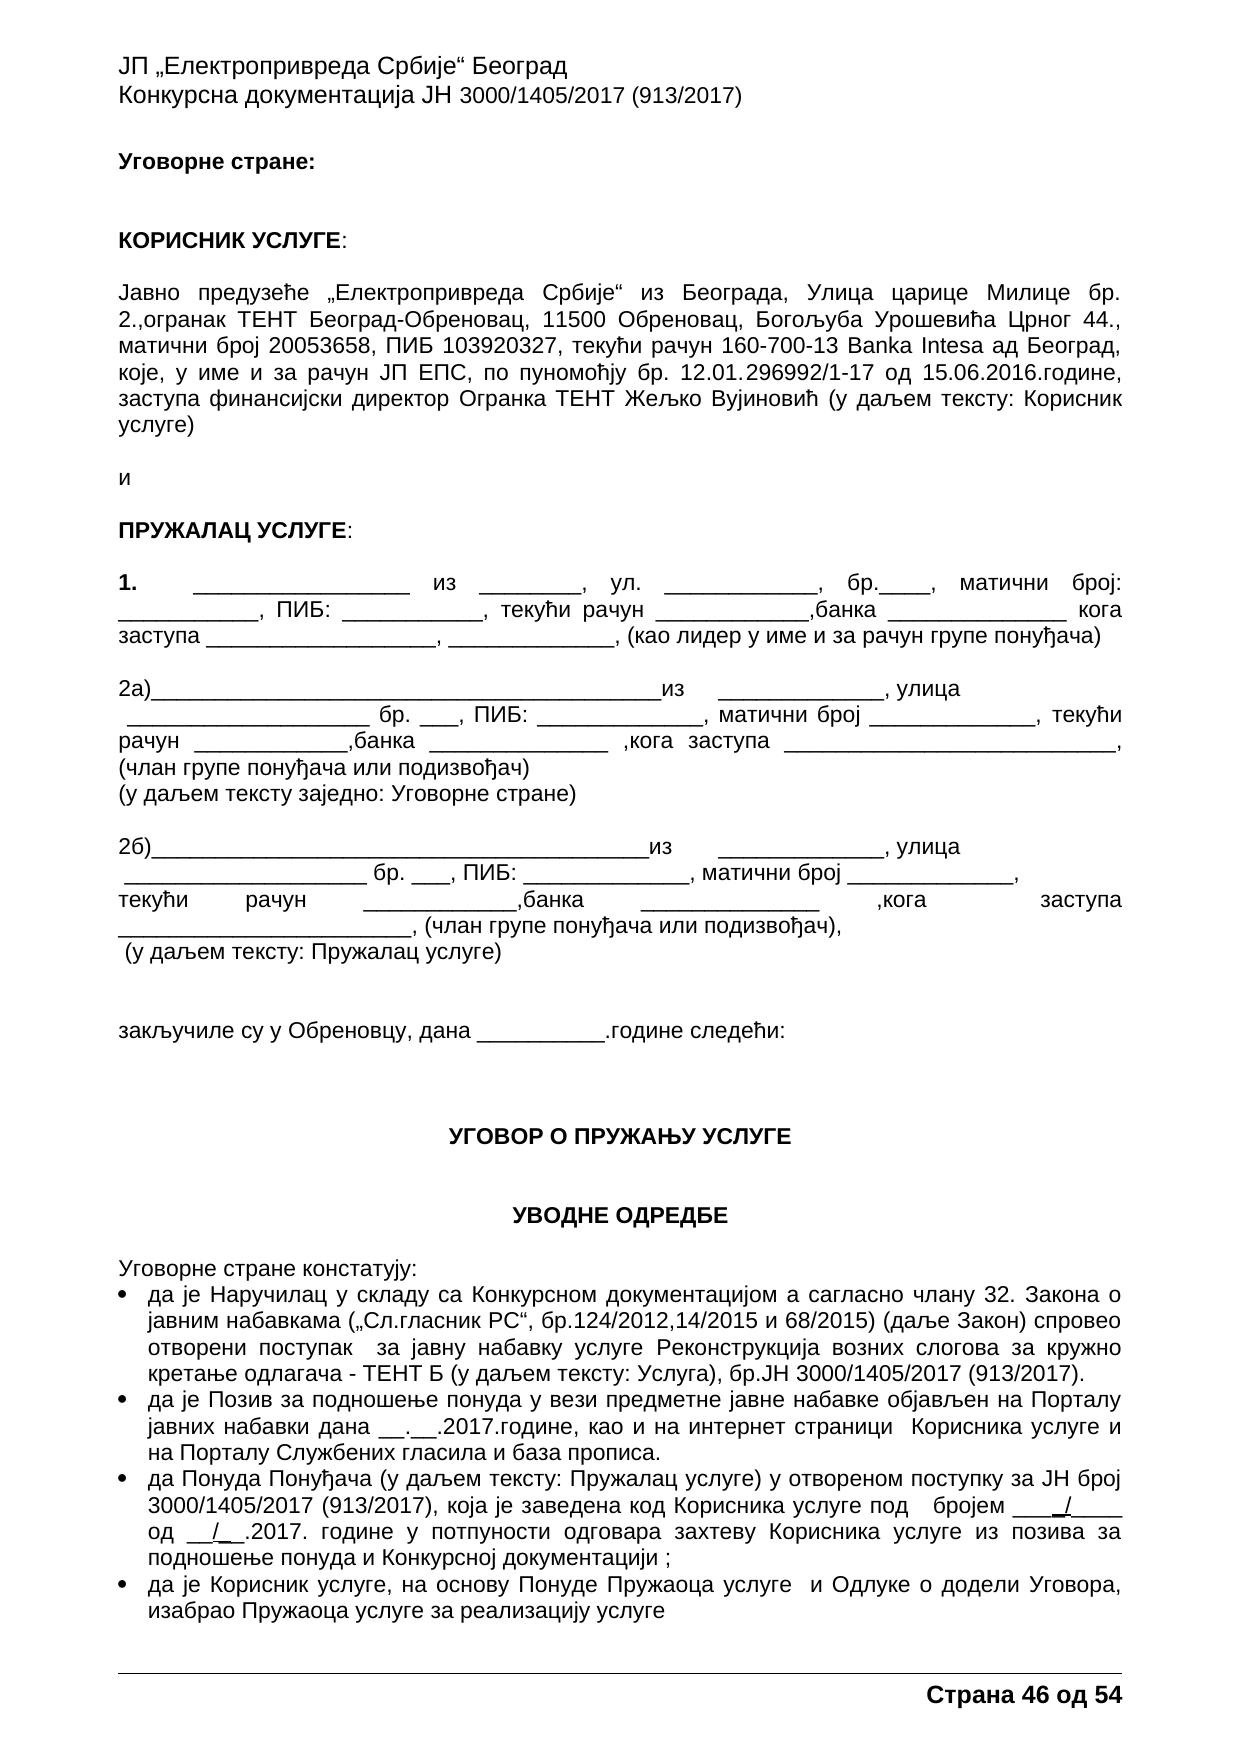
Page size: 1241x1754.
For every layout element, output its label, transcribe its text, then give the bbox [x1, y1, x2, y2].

text Уговорне стране констатују: [118, 1254, 1122, 1281]
text Јавно предузеће „Електропривреда Србије“ из Београда, Улица царице Милице бр. 2.,огранак ТЕНТ Београд-Обреновац, 11500 Обреновац, Богољуба Урошевића Црног 44., матични број 20053658, ПИБ 103920327, текући рачун 160-700-13 Banka Intesа ад Београд, које, у име и за рачун ЈП ЕПС, по пуномоћју бр. 12.01.296992/1-17 од 15.06.2016.године, заступа финансијски директор Огранка ТЕНТ Жељко Вујиновић (у даљем тексту: Корисник услуге) [118, 279, 1122, 437]
text УВОДНЕ ОДРЕДБЕ [118, 1202, 1122, 1228]
text Уговорне стране: [118, 148, 1122, 174]
list да Понуда Понуђача (у даљем тексту: Пружалац услуге) у отвореном поступку за ЈН број 3000/1405/2017 (913/2017), која је заведена код Корисника услуге под бројем ____/____ од __/__.2017. године у потпуности одговара захтеву Корисника услуге из позива за подношење понуда и Конкурсној документацији ; [118, 1465, 1122, 1571]
list _________________ из ________, ул. ____________, бр.____, матични број: ___________, ПИБ: ___________, текући рачун ____________,банка ______________ кога заступа __________________, _____________, (као лидер у име и за рачун групе понуђача) [118, 569, 1122, 648]
text (у даљем тексту заједно: Уговорне стране) [118, 780, 1122, 806]
text ___________________ бр. ___, ПИБ: _____________, матични број _____________, [118, 859, 1122, 886]
text ПРУЖАЛАЦ УСЛУГЕ: [118, 517, 1122, 543]
text 2б)_______________________________________из _____________, улица [118, 833, 1122, 859]
text КОРИСНИК УСЛУГЕ: [118, 227, 1122, 253]
text текући рачун ____________,банка ______________ ,кога заступа _______________________, (члан групе понуђача или подизвођач), [118, 886, 1122, 938]
list да је Корисник услуге, на основу Понуде Пружаоца услуге и Одлуке о додели Уговора, изабрао Пружаоца услуге за реализацију услуге [118, 1571, 1122, 1623]
text УГОВОР О ПРУЖАЊУ УСЛУГЕ [118, 1123, 1122, 1149]
text (у даљем тексту: Пружалац услуге) [118, 938, 1122, 964]
list да је Позив за подношење понуда у вези предметне јавне набавке објављен на Порталу јавних набавки дана __.__.2017.године, као и на интернет страници Корисника услуге и на Порталу Службених гласила и база прописа. [118, 1386, 1122, 1465]
text 2а)________________________________________из _____________, улица [118, 675, 1122, 701]
text и [118, 464, 1122, 490]
text ___________________ бр. ___, ПИБ: _____________, матични број _____________, текући рачун ____________,банка ______________ ,кога заступа __________________________, (члан групе понуђача или подизвођач) [118, 701, 1122, 780]
list да је Наручилац у складу са Конкурсном документацијом а сагласно члану 32. Закона о јавним набавкама („Сл.гласник РС“, бр.124/2012,14/2015 и 68/2015) (даље Закон) спровео отворени поступак за јавну набавку услуге Реконструкција возних слогова за кружно кретање одлагача - ТЕНТ Б (у даљем тексту: Услуга), бр.ЈН 3000/1405/2017 (913/2017). [118, 1281, 1122, 1386]
text закључиле су у Обреновцу, дана __________.године следећи: [118, 1017, 1122, 1044]
